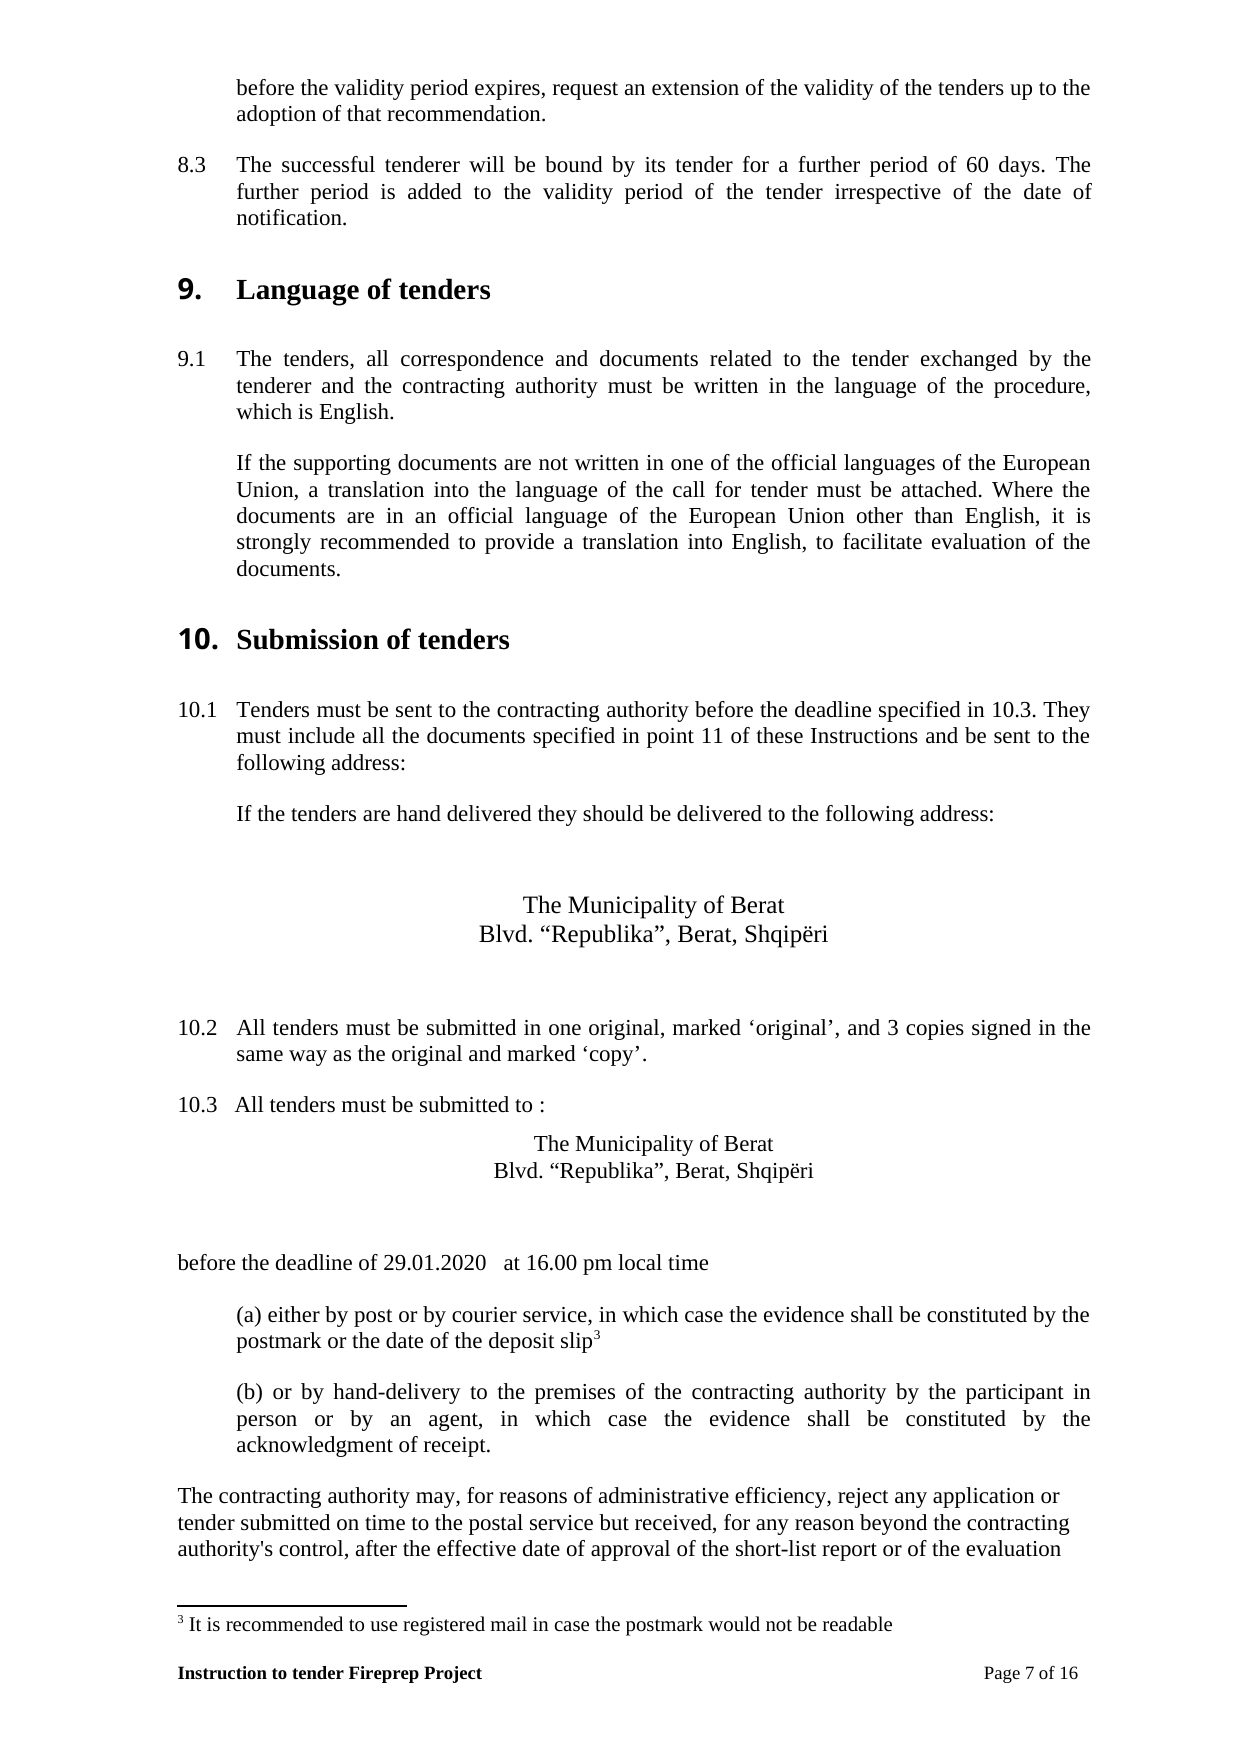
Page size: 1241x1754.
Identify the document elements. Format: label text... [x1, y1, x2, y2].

subtitle 10.1 Tenders must be sent to the contracting authority before the deadline specified in 10.3. They must include all the documents specified in point 11 of these Instructions and be sent to the following address: [177, 696, 1092, 775]
text The Municipality of Berat [215, 890, 1092, 919]
subtitle If the supporting documents are not written in one of the official languages of the European Union, a translation into the language of the call for tender must be attached. Where the documents are in an official language of the European Union other than English, it is strongly recommended to provide a translation into English, to facilitate evaluation of the documents. [236, 449, 1092, 581]
text Blvd. “Republika”, Berat, Shqipëri [215, 1157, 1092, 1183]
subtitle Submission of tenders [177, 619, 1092, 658]
text If the tenders are hand delivered they should be delivered to the following address: [236, 800, 1092, 826]
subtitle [177, 74, 1092, 127]
subtitle 10.2 All tenders must be submitted in one original, marked ‘original’, and 3 copies signed in the same way as the original and marked ‘copy’. [177, 1014, 1092, 1067]
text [177, 1482, 1092, 1562]
text 8.3 The successful tenderer will be bound by its tender for a further period of 60 days. The further period is added to the validity period of the tender irrespective of the date of notification. [177, 152, 1092, 231]
text The Municipality of Berat [215, 1130, 1092, 1157]
subtitle 10.3 All tenders must be submitted to : [177, 1092, 1092, 1118]
subtitle (b) or by hand-delivery to the premises of the contracting authority by the participant in person or by an agent, in which case the evidence shall be constituted by the acknowledgment of receipt. [177, 1378, 1092, 1457]
subtitle before the deadline of 29.01.2020 at 16.00 pm local time [177, 1249, 1092, 1276]
subtitle (a) either by post or by courier service, in which case the evidence shall be constituted by the postmark or the date of the deposit slip [177, 1301, 1092, 1353]
subtitle Language of tenders [177, 268, 1092, 308]
subtitle 9.1 The tenders, all correspondence and documents related to the tender exchanged by the tenderer and the contracting authority must be written in the language of the procedure, which is English. [177, 345, 1092, 424]
text Blvd. “Republika”, Berat, Shqipëri [215, 919, 1092, 948]
